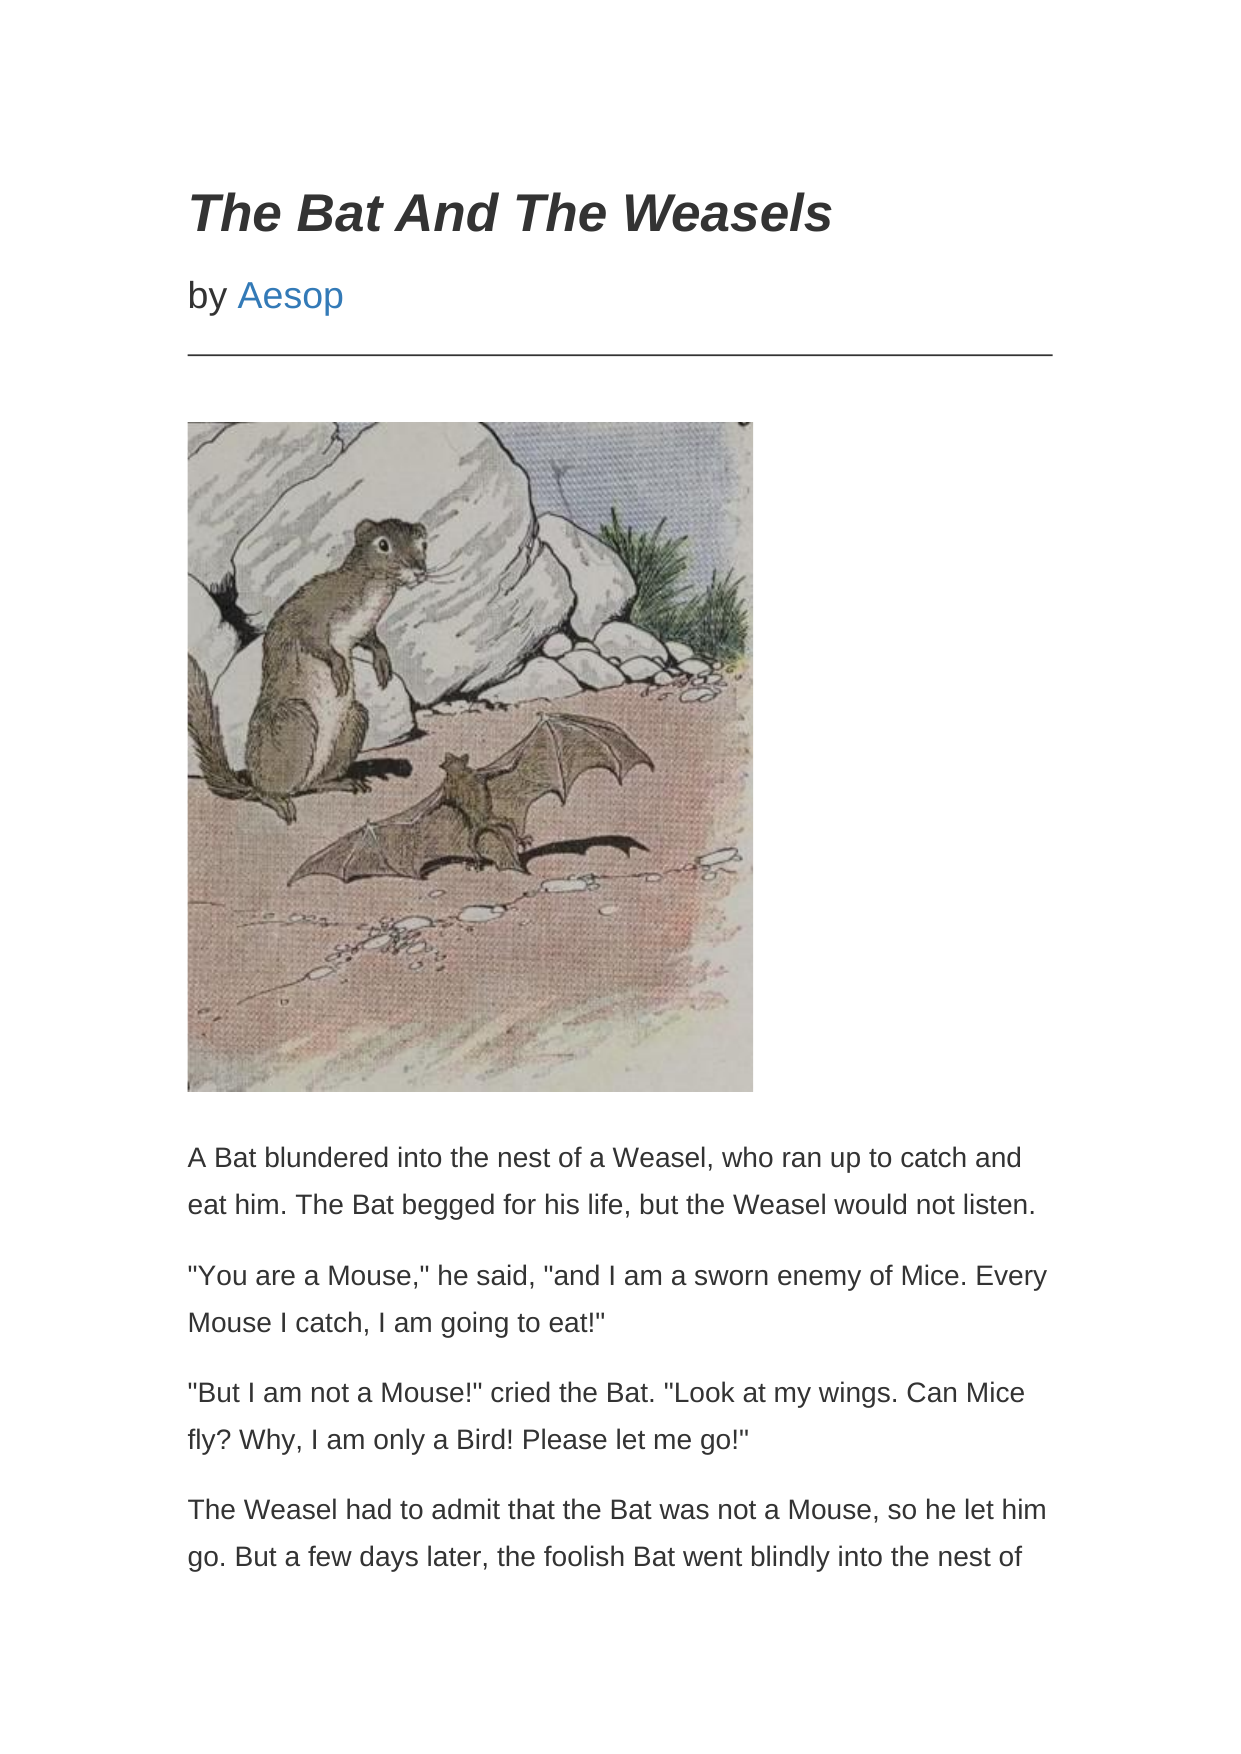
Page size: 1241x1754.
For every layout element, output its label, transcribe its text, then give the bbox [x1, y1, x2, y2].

subtitle The Bat And The Weasels [187, 181, 1053, 242]
picture [187, 422, 754, 1092]
text "But I am not a Mouse!" cried the Bat. "Look at my wings. Can Mice fly? Why, I am only a Bird! Please let me go!" [187, 1361, 1053, 1455]
text A Bat blundered into the nest of a Weasel, who ran up to catch and eat him. The Bat begged for his life, but the Weasel would not listen. [187, 1127, 1053, 1221]
text "You are a Mouse," he said, "and I am a sworn enemy of Mice. Every Mouse I catch, I am going to eat!" [187, 1244, 1053, 1338]
subtitle by Aesop [187, 274, 1053, 317]
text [187, 1478, 1053, 1572]
